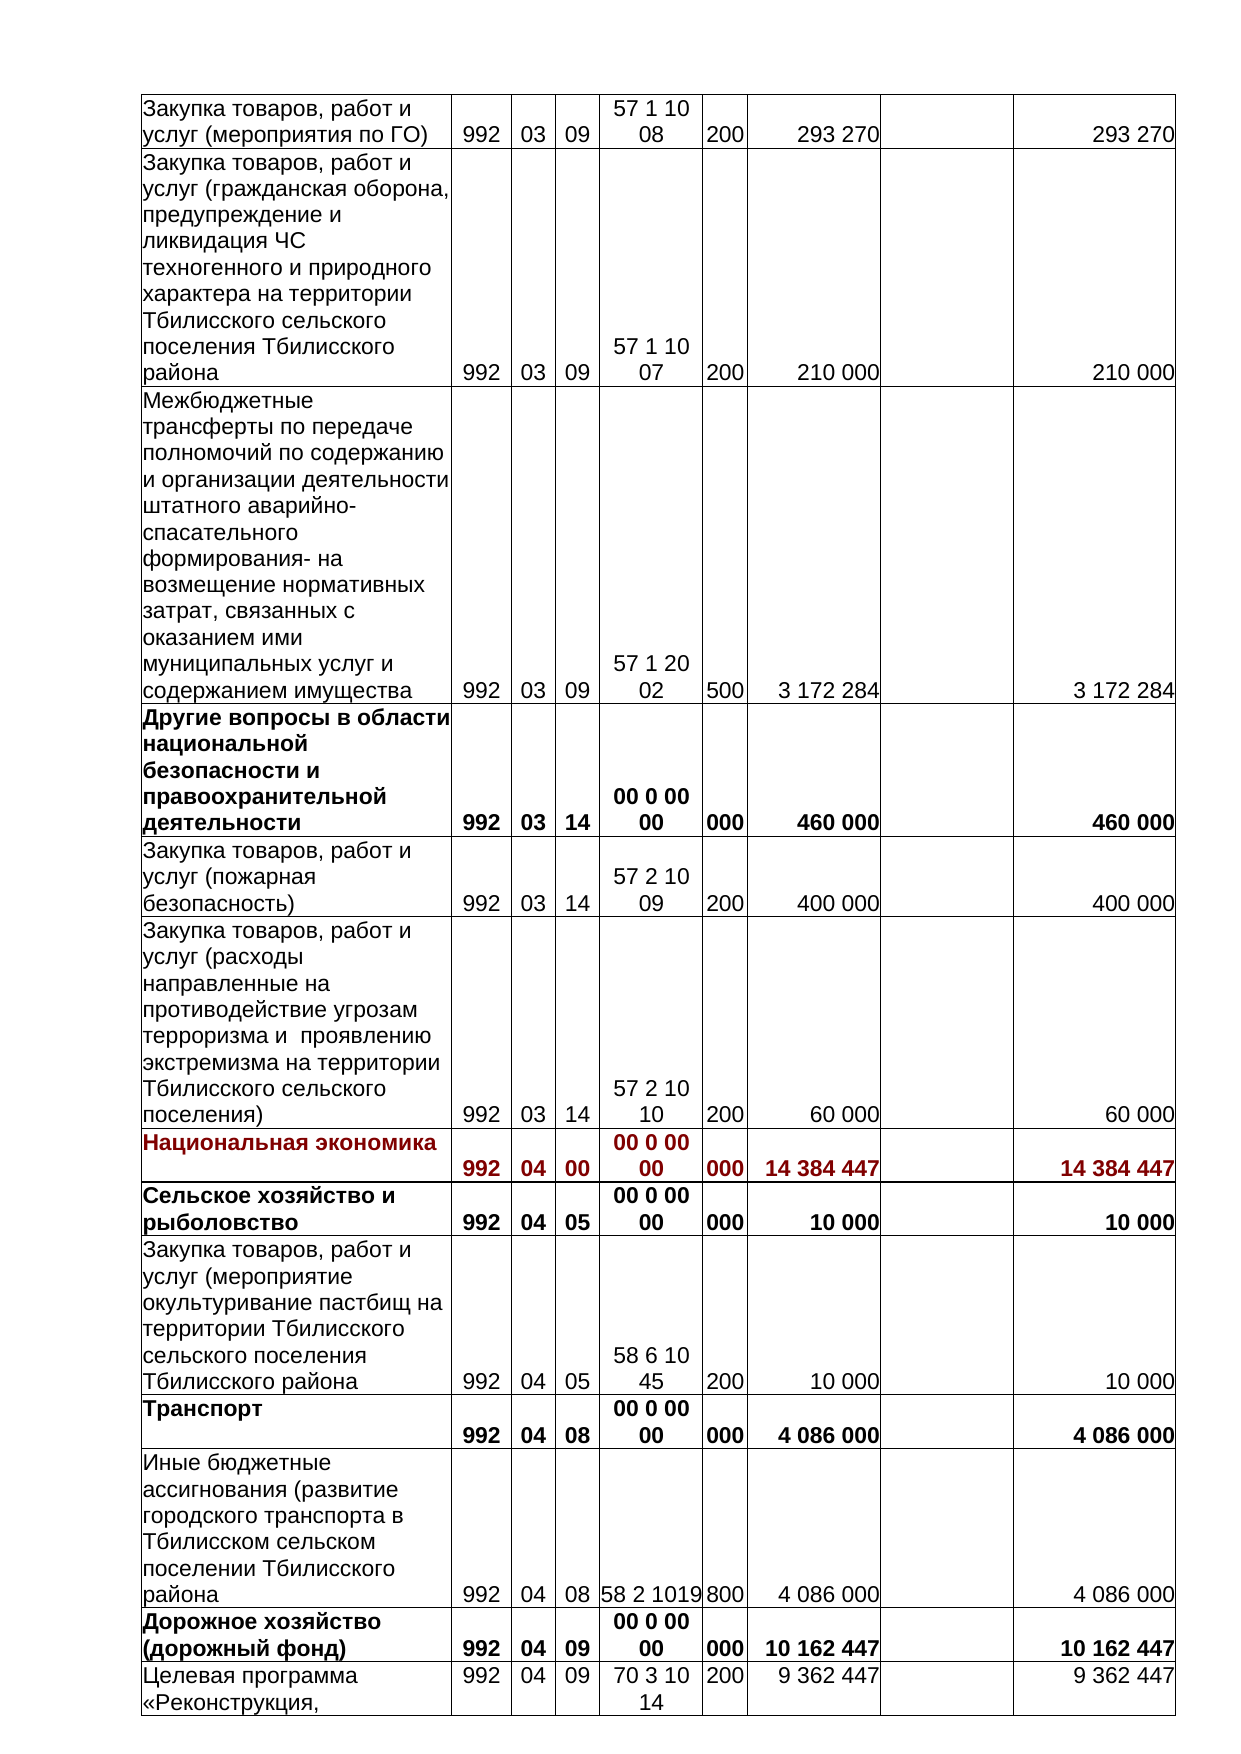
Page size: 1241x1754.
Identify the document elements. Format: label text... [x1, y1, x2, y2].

table_cell Национальная экономика [142, 1129, 451, 1181]
table_cell 200 [703, 1662, 747, 1715]
table_cell [881, 1183, 1013, 1235]
table_cell Межбюджетные трансферты по передаче полномочий по содержанию и организации деятельности штатного аварийно-спасательного формирования- на возмещение нормативных затрат, связанных с оказанием ими муниципальных услуг и содержанием имущества [142, 387, 451, 703]
table_cell 00 0 00 00 [600, 1395, 702, 1448]
table_cell 200 [703, 1236, 747, 1394]
table_cell 800 [703, 1449, 747, 1607]
table_cell [881, 1449, 1013, 1607]
table_cell 4 086 000 [1014, 1395, 1175, 1448]
table_cell 000 [703, 1183, 747, 1235]
table_cell [881, 837, 1013, 916]
table_cell 000 [703, 1395, 747, 1448]
table_cell 00 0 00 00 [600, 704, 702, 836]
table_cell 14 [556, 837, 599, 916]
table_cell 10 162 447 [1014, 1608, 1175, 1661]
table_cell 992 [452, 1395, 511, 1448]
table_cell Сельское хозяйство и рыболовство [142, 1183, 451, 1235]
table_cell [881, 1662, 1013, 1715]
table_cell 03 [512, 837, 555, 916]
table_cell 460 000 [1014, 704, 1175, 836]
table_cell 3 172 284 [748, 387, 880, 703]
table_cell 4 086 000 [748, 1395, 880, 1448]
table_cell 09 [556, 1662, 599, 1715]
table_cell 500 [703, 387, 747, 703]
table_cell [881, 1236, 1013, 1394]
table_cell 60 000 [748, 917, 880, 1128]
table_cell [881, 1395, 1013, 1448]
table_cell 03 [512, 387, 555, 703]
table_cell 992 [452, 917, 511, 1128]
table_cell 9 362 447 [748, 1662, 880, 1715]
table_cell 4 086 000 [1014, 1449, 1175, 1607]
table_cell 04 [512, 1449, 555, 1607]
table_cell 05 [556, 1236, 599, 1394]
table_cell 57 2 10 09 [600, 837, 702, 916]
table_cell 992 [452, 1129, 511, 1181]
table_cell 60 000 [1014, 917, 1175, 1128]
table_cell 04 [512, 1395, 555, 1448]
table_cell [142, 1662, 451, 1715]
table_cell 03 [512, 149, 555, 386]
table_cell 14 [556, 704, 599, 836]
table_cell 04 [512, 1608, 555, 1661]
table_cell 992 [452, 95, 511, 147]
table_cell 992 [452, 1236, 511, 1394]
table_cell 58 2 1019 [600, 1449, 702, 1607]
table_cell 04 [512, 1129, 555, 1181]
table_cell 10 162 447 [748, 1608, 880, 1661]
table_cell 10 000 [1014, 1183, 1175, 1235]
table_cell 09 [556, 149, 599, 386]
table_cell 08 [556, 1395, 599, 1448]
table_cell 58 6 10 45 [600, 1236, 702, 1394]
table_cell [881, 917, 1013, 1128]
table_cell [881, 1129, 1013, 1181]
table_cell 09 [556, 95, 599, 147]
table_cell 04 [512, 1183, 555, 1235]
table_cell 210 000 [748, 149, 880, 386]
table_cell 200 [703, 149, 747, 386]
table_cell 992 [452, 1449, 511, 1607]
table_cell 992 [452, 1183, 511, 1235]
table_cell 000 [703, 1608, 747, 1661]
table_cell 200 [703, 95, 747, 147]
table_cell 4 086 000 [748, 1449, 880, 1607]
table_cell 04 [512, 1662, 555, 1715]
table_cell 992 [452, 837, 511, 916]
table_cell 400 000 [748, 837, 880, 916]
table_cell 10 000 [1014, 1236, 1175, 1394]
table_cell 70 3 10 14 [600, 1662, 702, 1715]
table_cell 57 1 20 02 [600, 387, 702, 703]
table_cell 57 1 10 08 [600, 95, 702, 147]
table_cell 00 0 00 00 [600, 1129, 702, 1181]
table_cell Закупка товаров, работ и услуг (пожарная безопасность) [142, 837, 451, 916]
table_cell 09 [556, 387, 599, 703]
table_cell [881, 387, 1013, 703]
table_cell 03 [512, 704, 555, 836]
table_cell 14 384 447 [748, 1129, 880, 1181]
table_cell 57 1 10 07 [600, 149, 702, 386]
table_cell Закупка товаров, работ и услуг (расходы направленные на противодействие угрозам терроризма и проявлению экстремизма на территории Тбилисского сельского поселения) [142, 917, 451, 1128]
table_cell 992 [452, 1608, 511, 1661]
table_cell 992 [452, 1662, 511, 1715]
table_cell 00 0 00 00 [600, 1608, 702, 1661]
table_cell 210 000 [1014, 149, 1175, 386]
table_cell [881, 95, 1013, 147]
table_cell Дорожное хозяйство (дорожный фонд) [142, 1608, 451, 1661]
table_cell 460 000 [748, 704, 880, 836]
table_cell 10 000 [748, 1183, 880, 1235]
table_cell 09 [556, 1608, 599, 1661]
table_cell 14 [556, 917, 599, 1128]
table_cell 000 [703, 1129, 747, 1181]
table_cell 08 [556, 1449, 599, 1607]
table_cell 14 384 447 [1014, 1129, 1175, 1181]
table_cell 000 [703, 704, 747, 836]
table_cell 293 270 [748, 95, 880, 147]
table_cell Другие вопросы в области национальной безопасности и правоохранительной деятельности [142, 704, 451, 836]
table_cell 00 [556, 1129, 599, 1181]
table_cell Транспорт [142, 1395, 451, 1448]
table_cell 03 [512, 917, 555, 1128]
table_cell 293 270 [1014, 95, 1175, 147]
table_cell 00 0 00 00 [600, 1183, 702, 1235]
table_cell 05 [556, 1183, 599, 1235]
table_cell 992 [452, 704, 511, 836]
table_cell 57 2 10 10 [600, 917, 702, 1128]
table_cell [881, 704, 1013, 836]
table_cell 9 362 447 [1014, 1662, 1175, 1715]
table_cell 04 [512, 1236, 555, 1394]
table_cell 992 [452, 149, 511, 386]
table_cell Закупка товаров, работ и услуг (мероприятия по ГО) [142, 95, 451, 147]
table_cell Закупка товаров, работ и услуг (мероприятие окультуривание пастбищ на территории Тбилисского сельского поселения Тбилисского района [142, 1236, 451, 1394]
table_cell 03 [512, 95, 555, 147]
table_cell 400 000 [1014, 837, 1175, 916]
table_cell Иные бюджетные ассигнования (развитие городского транспорта в Тбилисском сельском поселении Тбилисского района [142, 1449, 451, 1607]
table_cell Закупка товаров, работ и услуг (гражданская оборона, предупреждение и ликвидация ЧС техногенного и природного характера на территории Тбилисского сельского поселения Тбилисского района [142, 149, 451, 386]
table_cell [881, 1608, 1013, 1661]
table_cell 3 172 284 [1014, 387, 1175, 703]
table_cell 200 [703, 917, 747, 1128]
table_cell [881, 149, 1013, 386]
table_cell 10 000 [748, 1236, 880, 1394]
table_cell 992 [452, 387, 511, 703]
table_cell 200 [703, 837, 747, 916]
